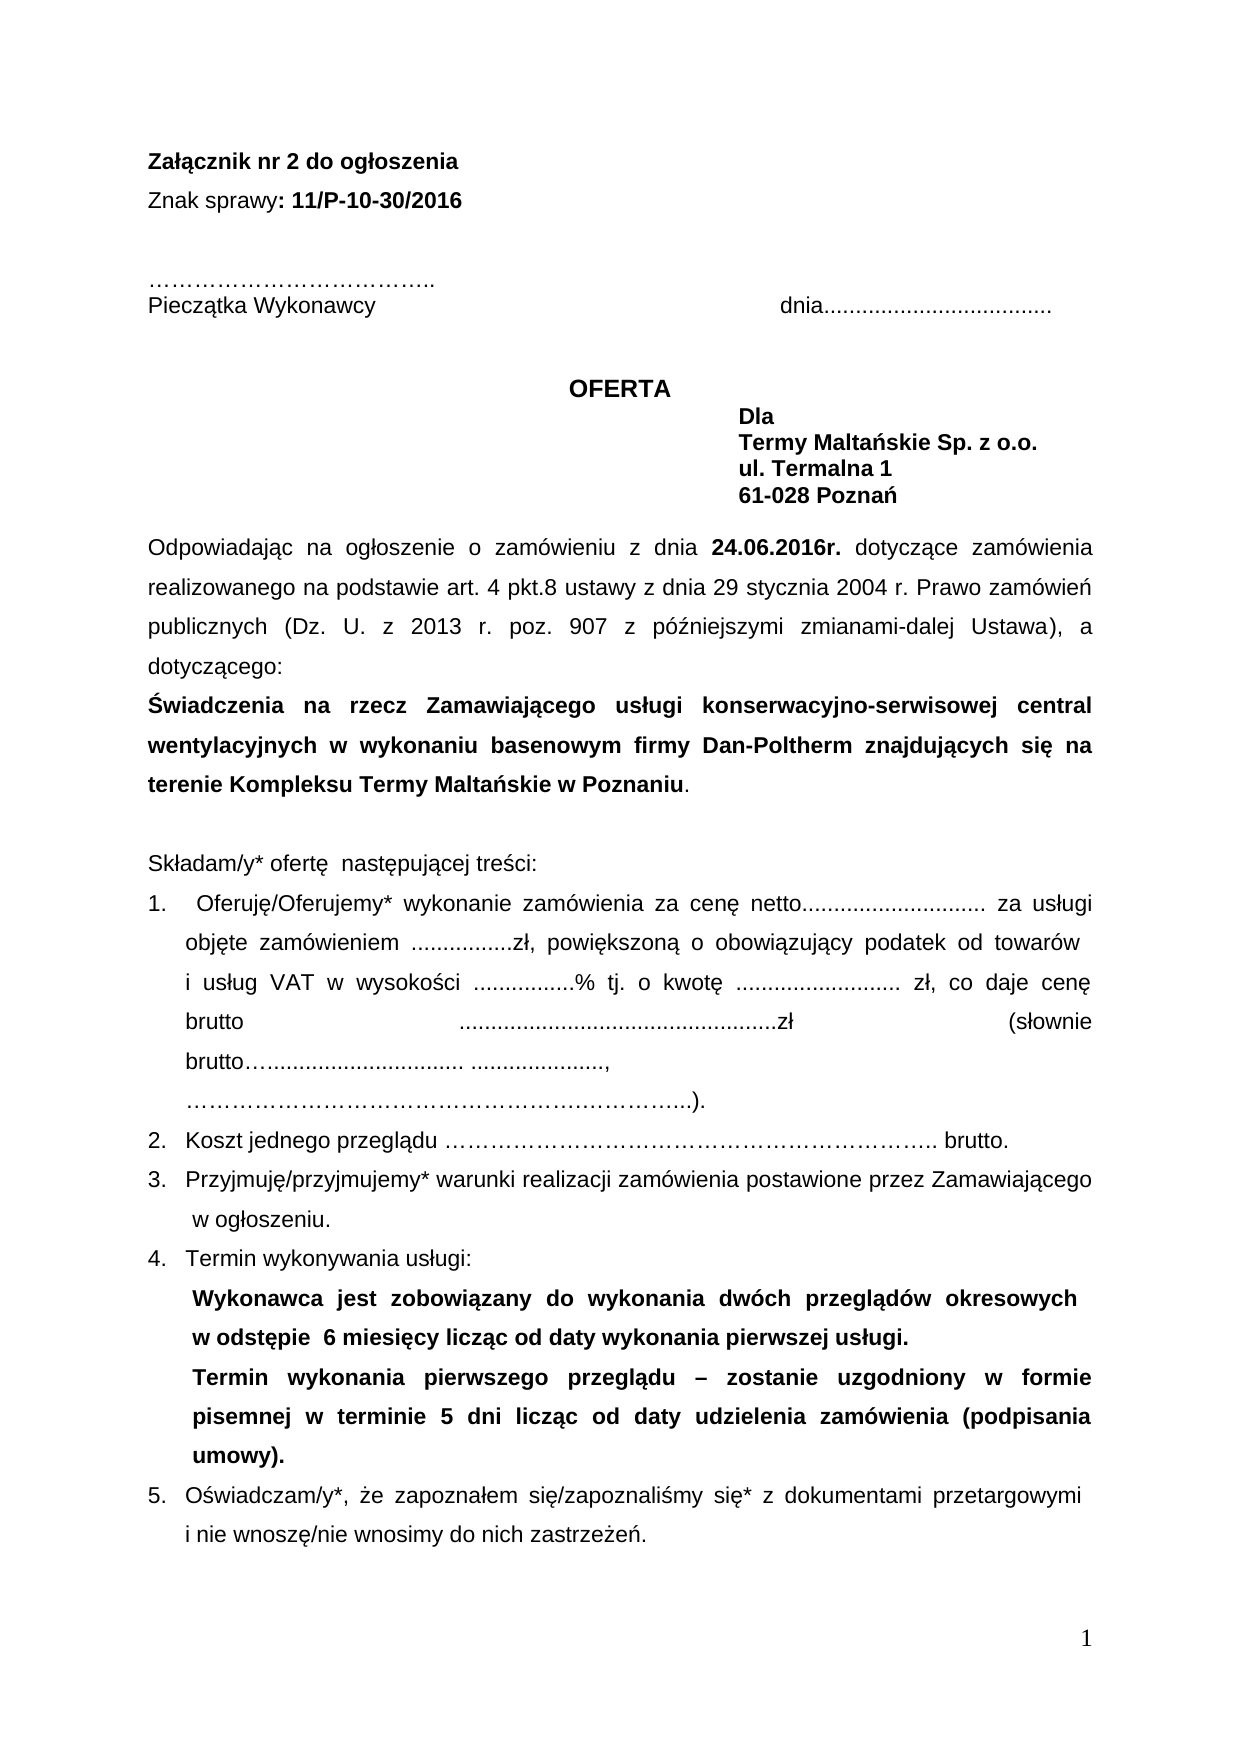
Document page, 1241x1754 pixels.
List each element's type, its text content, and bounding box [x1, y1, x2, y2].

list Oświadczam/y*, że zapoznałem się/zapoznaliśmy się* z dokumentami przetargowymi i nie wnoszę/nie wnosimy do nich zastrzeżeń. [148, 1482, 1093, 1548]
list Termin wykonywania usługi: [148, 1245, 1093, 1271]
list Koszt jednego przeglądu ……………………………………………………….. brutto. [148, 1127, 1093, 1153]
text ……………………………….. [148, 266, 1093, 292]
text Załącznik nr 2 do ogłoszenia [148, 148, 1093, 174]
text Pieczątka Wykonawcy dnia.................................... [148, 292, 1093, 319]
text ul. Termalna 1 [738, 455, 1093, 482]
text Termin wykonania pierwszego przeglądu – zostanie uzgodniony w formie pisemnej w terminie 5 dni licząc od daty udzielenia zamówienia (podpisania umowy). [192, 1363, 1093, 1469]
text Termy Maltańskie Sp. z o.o. [664, 429, 1093, 455]
text Świadczenia na rzecz Zamawiającego usługi konserwacyjno-serwisowej central wentylacyjnych w wykonaniu basenowym firmy Dan-Poltherm znajdujących się na terenie Kompleksu Termy Maltańskie w Poznaniu. [148, 692, 1093, 798]
list Oferuję/Oferujemy* wykonanie zamówienia za cenę netto............................. za usługi objęte zamówieniem ................zł, powiększoną o obowiązujący podatek od towarów i usług VAT w wysokości ................% tj. o kwotę .......................... zł, co daje cenę brutto ..................................................zł (słownie brutto…............................... ....................., [148, 890, 1093, 1074]
text 61-028 Poznań [738, 482, 1093, 508]
text Odpowiadając na ogłoszenie o zamówieniu z dnia 24.06.2016r. dotyczące zamówienia realizowanego na podstawie art. 4 pkt.8 ustawy z dnia 29 stycznia 2004 r. Prawo zamówień publicznych (Dz. U. z 2013 r. poz. 907 z późniejszymi zmianami-dalej Ustawa), a dotyczącego: [148, 534, 1093, 679]
list Przyjmuję/przyjmujemy* warunki realizacji zamówienia postawione przez Zamawiającego w ogłoszeniu. [148, 1166, 1093, 1232]
text Składam/y* ofertę następującej treści: [148, 850, 1093, 877]
text …………………………………………….…………...). [185, 1087, 1093, 1113]
text OFERTA [148, 374, 1093, 403]
list Wykonawca jest zobowiązany do wykonania dwóch przeglądów okresowych w odstępie 6 miesięcy licząc od daty wykonania pierwszej usługi. [192, 1284, 1093, 1350]
text Znak sprawy: 11/P-10-30/2016 [148, 187, 1093, 213]
text Dla [664, 403, 1093, 429]
